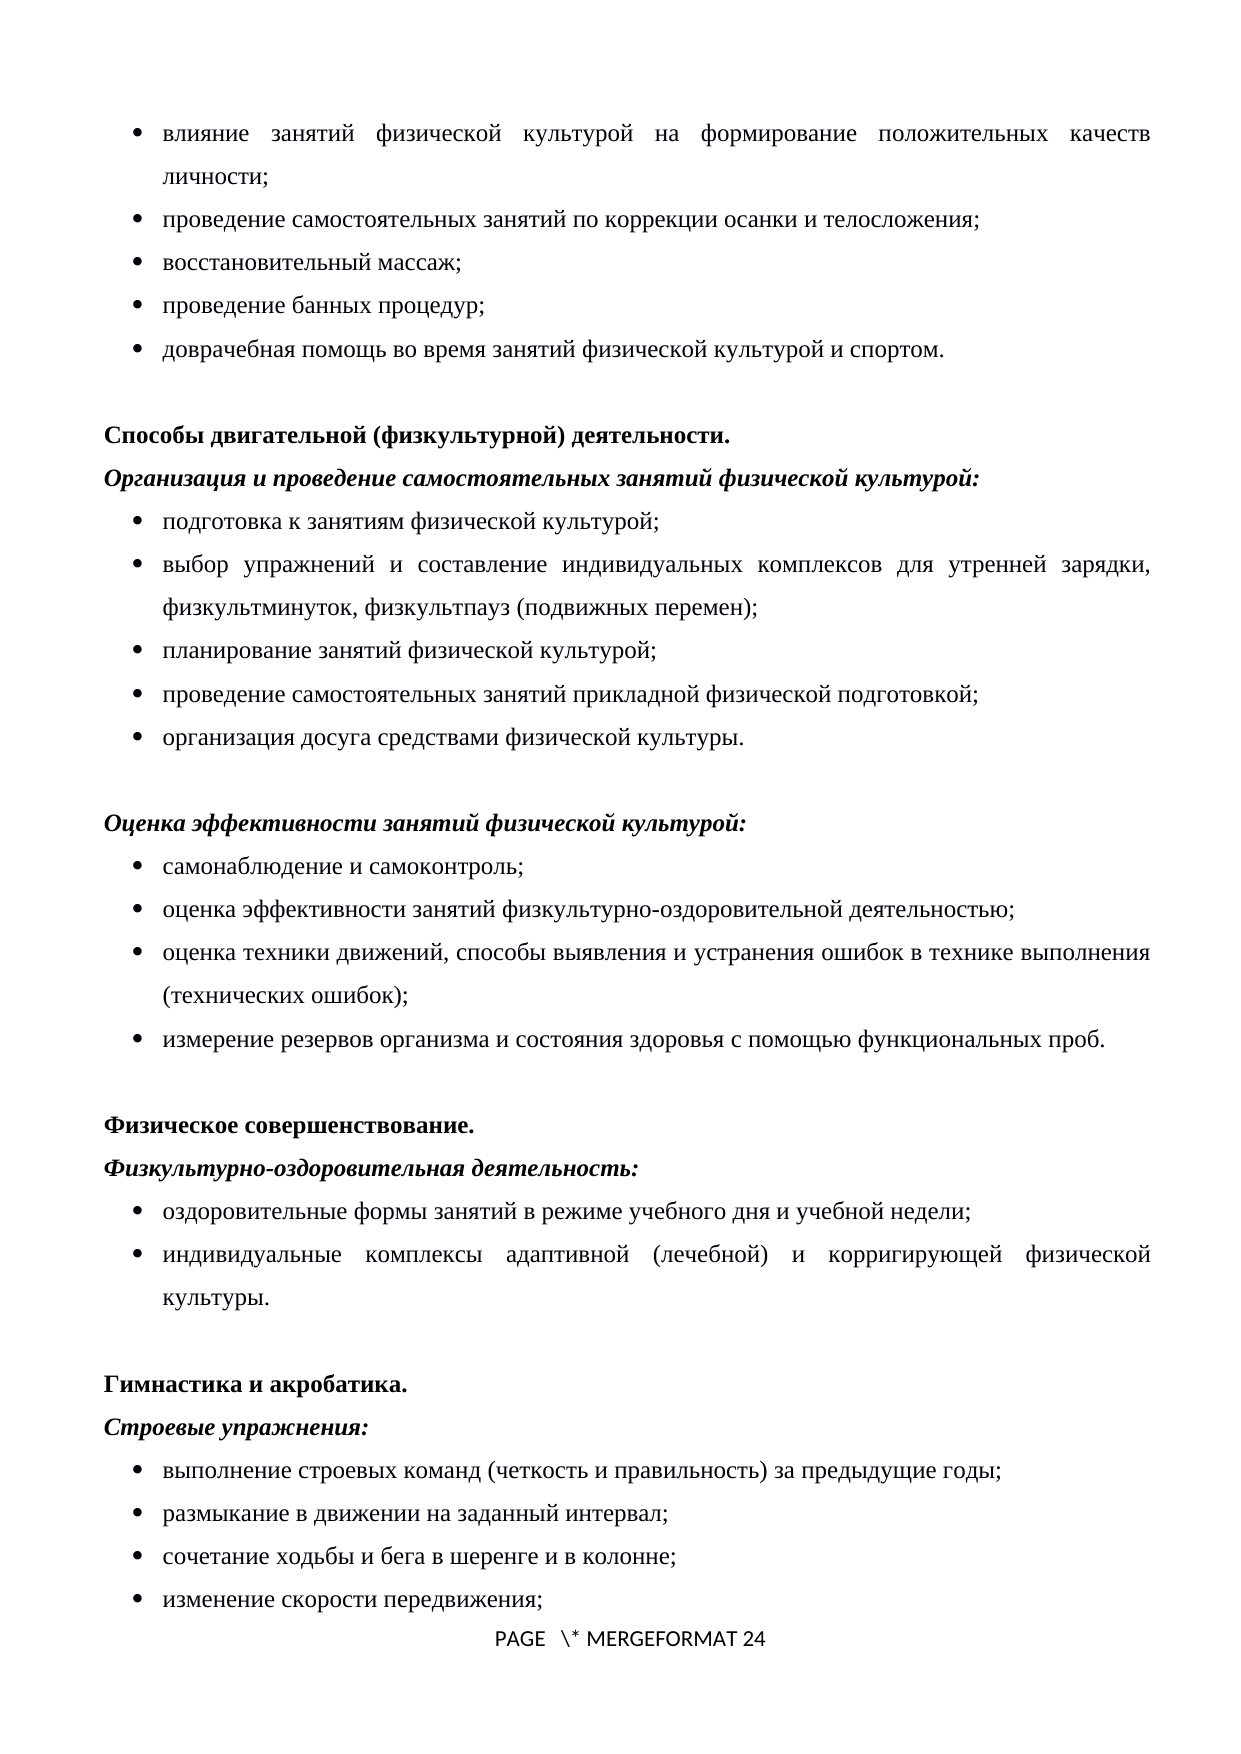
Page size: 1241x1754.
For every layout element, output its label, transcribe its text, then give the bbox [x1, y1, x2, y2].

list измерение резервов организма и состояния здоровья с помощью функциональных проб. [133, 1024, 1152, 1052]
text Физическое совершенствование. [103, 1110, 1152, 1139]
list проведение банных процедур; [133, 291, 1152, 319]
list восстановительный массаж; [133, 247, 1152, 276]
list оценка техники движений, способы выявления и устранения ошибок в технике выполнения (технических ошибок); [133, 937, 1152, 1009]
text Организация и проведение самостоятельных занятий физической культурой: [103, 463, 1152, 492]
list организация досуга средствами физической культуры. [133, 722, 1152, 751]
list оздоровительные формы занятий в режиме учебного дня и учебной недели; [133, 1196, 1152, 1225]
list размыкание в движении на заданный интервал; [133, 1498, 1152, 1527]
text Физкультурно-оздоровительная деятельность: [103, 1153, 1152, 1182]
list влияние занятий физической культурой на формирование положительных качеств личности; [133, 118, 1152, 190]
text Способы двигательной (физкультурной) деятельности. [103, 420, 1152, 449]
list самонаблюдение и самоконтроль; [133, 851, 1152, 880]
list проведение самостоятельных занятий по коррекции осанки и телосложения; [133, 204, 1152, 233]
text Оценка эффективности занятий физической культурой: [103, 808, 1152, 837]
text Строевые упражнения: [103, 1412, 1152, 1441]
list изменение скорости передвижения; [133, 1584, 1152, 1613]
list выполнение строевых команд (четкость и правильность) за предыдущие годы; [133, 1455, 1152, 1484]
list подготовка к занятиям физической культурой; [133, 506, 1152, 535]
list проведение самостоятельных занятий прикладной физической подготовкой; [133, 679, 1152, 707]
list индивидуальные комплексы адаптивной (лечебной) и корригирующей физической культуры. [133, 1239, 1152, 1311]
text Гимнастика и акробатика. [103, 1369, 1152, 1397]
list выбор упражнений и составление индивидуальных комплексов для утренней зарядки, физкультминуток, физкультпауз (подвижных перемен); [133, 549, 1152, 621]
list оценка эффективности занятий физкультурно-оздоровительной деятельностью; [133, 894, 1152, 923]
list сочетание ходьбы и бега в шеренге и в колонне; [133, 1541, 1152, 1570]
list доврачебная помощь во время занятий физической культурой и спортом. [133, 334, 1152, 362]
list планирование занятий физической культурой; [133, 636, 1152, 664]
